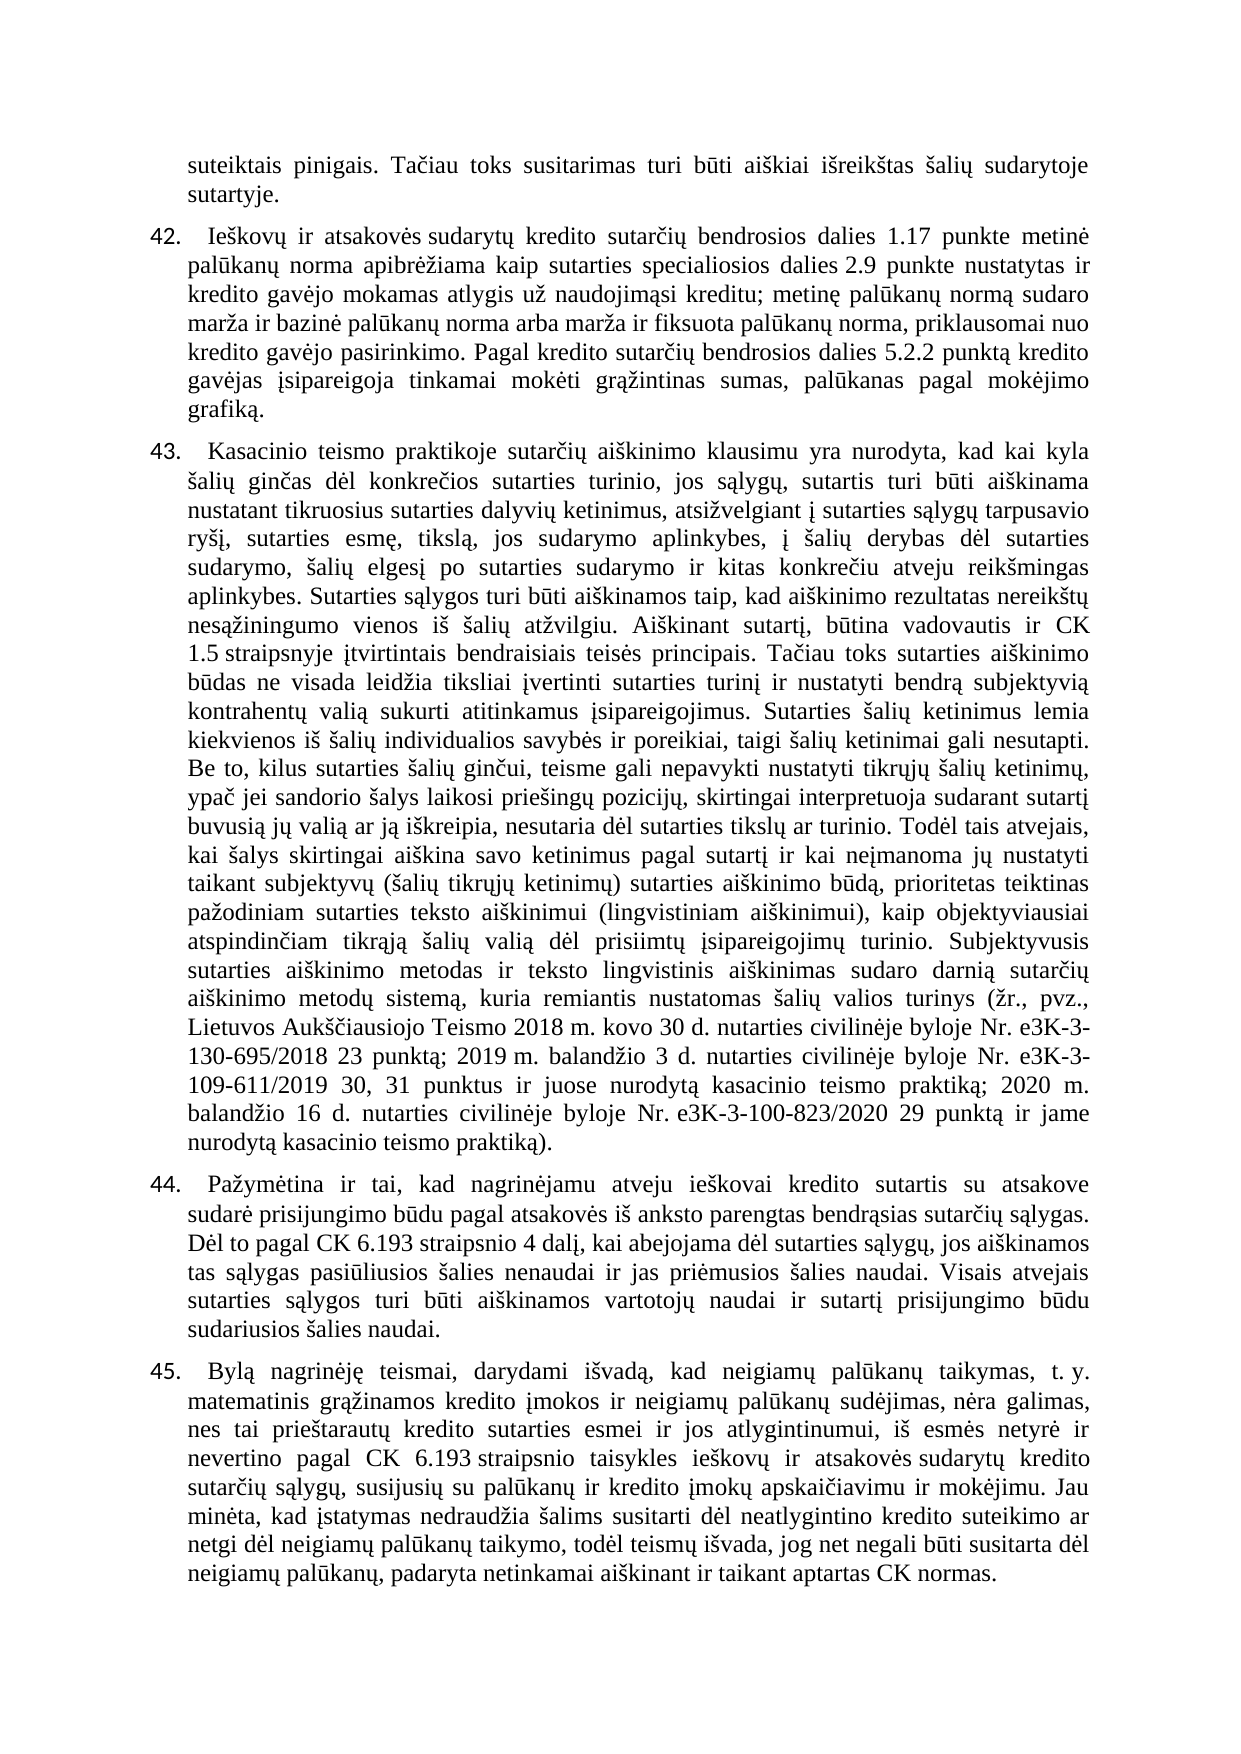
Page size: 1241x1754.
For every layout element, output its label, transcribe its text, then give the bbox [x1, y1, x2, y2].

list 45. Bylą nagrinėję teismai, darydami išvadą, kad neigiamų palūkanų taikymas, t. y. matematinis grąžinamos kredito įmokos ir neigiamų palūkanų sudėjimas, nėra galimas, nes tai prieštarautų kredito sutarties esmei ir jos atlygintinumui, iš esmės netyrė ir nevertino pagal CK 6.193 straipsnio taisykles ieškovų ir atsakovės sudarytų kredito sutarčių sąlygų, susijusių su palūkanų ir kredito įmokų apskaičiavimu ir mokėjimu. Jau minėta, kad įstatymas nedraudžia šalims susitarti dėl neatlygintino kredito suteikimo ar netgi dėl neigiamų palūkanų taikymo, todėl teismų išvada, jog net negali būti susitarta dėl neigiamų palūkanų, padaryta netinkamai aiškinant ir taikant aptartas CK normas. [150, 1355, 1090, 1587]
list 44. Pažymėtina ir tai, kad nagrinėjamu atveju ieškovai kredito sutartis su atsakove sudarė prisijungimo būdu pagal atsakovės iš anksto parengtas bendrąsias sutarčių sąlygas. Dėl to pagal CK 6.193 straipsnio 4 dalį, kai abejojama dėl sutarties sąlygų, jos aiškinamos tas sąlygas pasiūliusios šalies nenaudai ir jas priėmusios šalies naudai. Visais atvejais sutarties sąlygos turi būti aiškinamos vartotojų naudai ir sutartį prisijungimo būdu sudariusios šalies naudai. [150, 1168, 1090, 1343]
list 42. Ieškovų ir atsakovės sudarytų kredito sutarčių bendrosios dalies 1.17 punkte metinė palūkanų norma apibrėžiama kaip sutarties specialiosios dalies 2.9 punkte nustatytas ir kredito gavėjo mokamas atlygis už naudojimąsi kreditu; metinę palūkanų normą sudaro marža ir bazinė palūkanų norma arba marža ir fiksuota palūkanų norma, priklausomai nuo kredito gavėjo pasirinkimo. Pagal kredito sutarčių bendrosios dalies 5.2.2 punktą kredito gavėjas įsipareigoja tinkamai mokėti grąžintinas sumas, palūkanas pagal mokėjimo grafiką. [150, 220, 1090, 423]
list 43. Kasacinio teismo praktikoje sutarčių aiškinimo klausimu yra nurodyta, kad kai kyla šalių ginčas dėl konkrečios sutarties turinio, jos sąlygų, sutartis turi būti aiškinama nustatant tikruosius sutarties dalyvių ketinimus, atsižvelgiant į sutarties sąlygų tarpusavio ryšį, sutarties esmę, tikslą, jos sudarymo aplinkybes, į šalių derybas dėl sutarties sudarymo, šalių elgesį po sutarties sudarymo ir kitas konkrečiu atveju reikšmingas aplinkybes. Sutarties sąlygos turi būti aiškinamos taip, kad aiškinimo rezultatas nereikštų nesąžiningumo vienos iš šalių atžvilgiu. Aiškinant sutartį, būtina vadovautis ir CK 1.5 straipsnyje įtvirtintais bendraisiais teisės principais. Tačiau toks sutarties aiškinimo būdas ne visada leidžia tiksliai įvertinti sutarties turinį ir nustatyti bendrą subjektyvią kontrahentų valią sukurti atitinkamus įsipareigojimus. Sutarties šalių ketinimus lemia kiekvienos iš šalių individualios savybės ir poreikiai, taigi šalių ketinimai gali nesutapti. Be to, kilus sutarties šalių ginčui, teisme gali nepavykti nustatyti tikrųjų šalių ketinimų, ypač jei sandorio šalys laikosi priešingų pozicijų, skirtingai interpretuoja sudarant sutartį buvusią jų valią ar ją iškreipia, nesutaria dėl sutarties tikslų ar turinio. Todėl tais atvejais, kai šalys skirtingai aiškina savo ketinimus pagal sutartį ir kai neįmanoma jų nustatyti taikant subjektyvų (šalių tikrųjų ketinimų) sutarties aiškinimo būdą, prioritetas teiktinas pažodiniam sutarties teksto aiškinimui (lingvistiniam aiškinimui), kaip objektyviausiai atspindinčiam tikrąją šalių valią dėl prisiimtų įsipareigojimų turinio. Subjektyvusis sutarties aiškinimo metodas ir teksto lingvistinis aiškinimas sudaro darnią sutarčių aiškinimo metodų sistemą, kuria remiantis nustatomas šalių valios turinys (žr., pvz., Lietuvos Aukščiausiojo Teismo 2018 m. kovo 30 d. nutarties civilinėje byloje Nr. e3K-3-130-695/2018 23 punktą; 2019 m. balandžio 3 d. nutarties civilinėje byloje Nr. e3K-3-109-611/2019 30, 31 punktus ir juose nurodytą kasacinio teismo praktiką; 2020 m. balandžio 16 d. nutarties civilinėje byloje Nr. e3K-3-100-823/2020 29 punktą ir jame nurodytą kasacinio teismo praktiką). [150, 436, 1090, 1156]
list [150, 150, 1090, 207]
